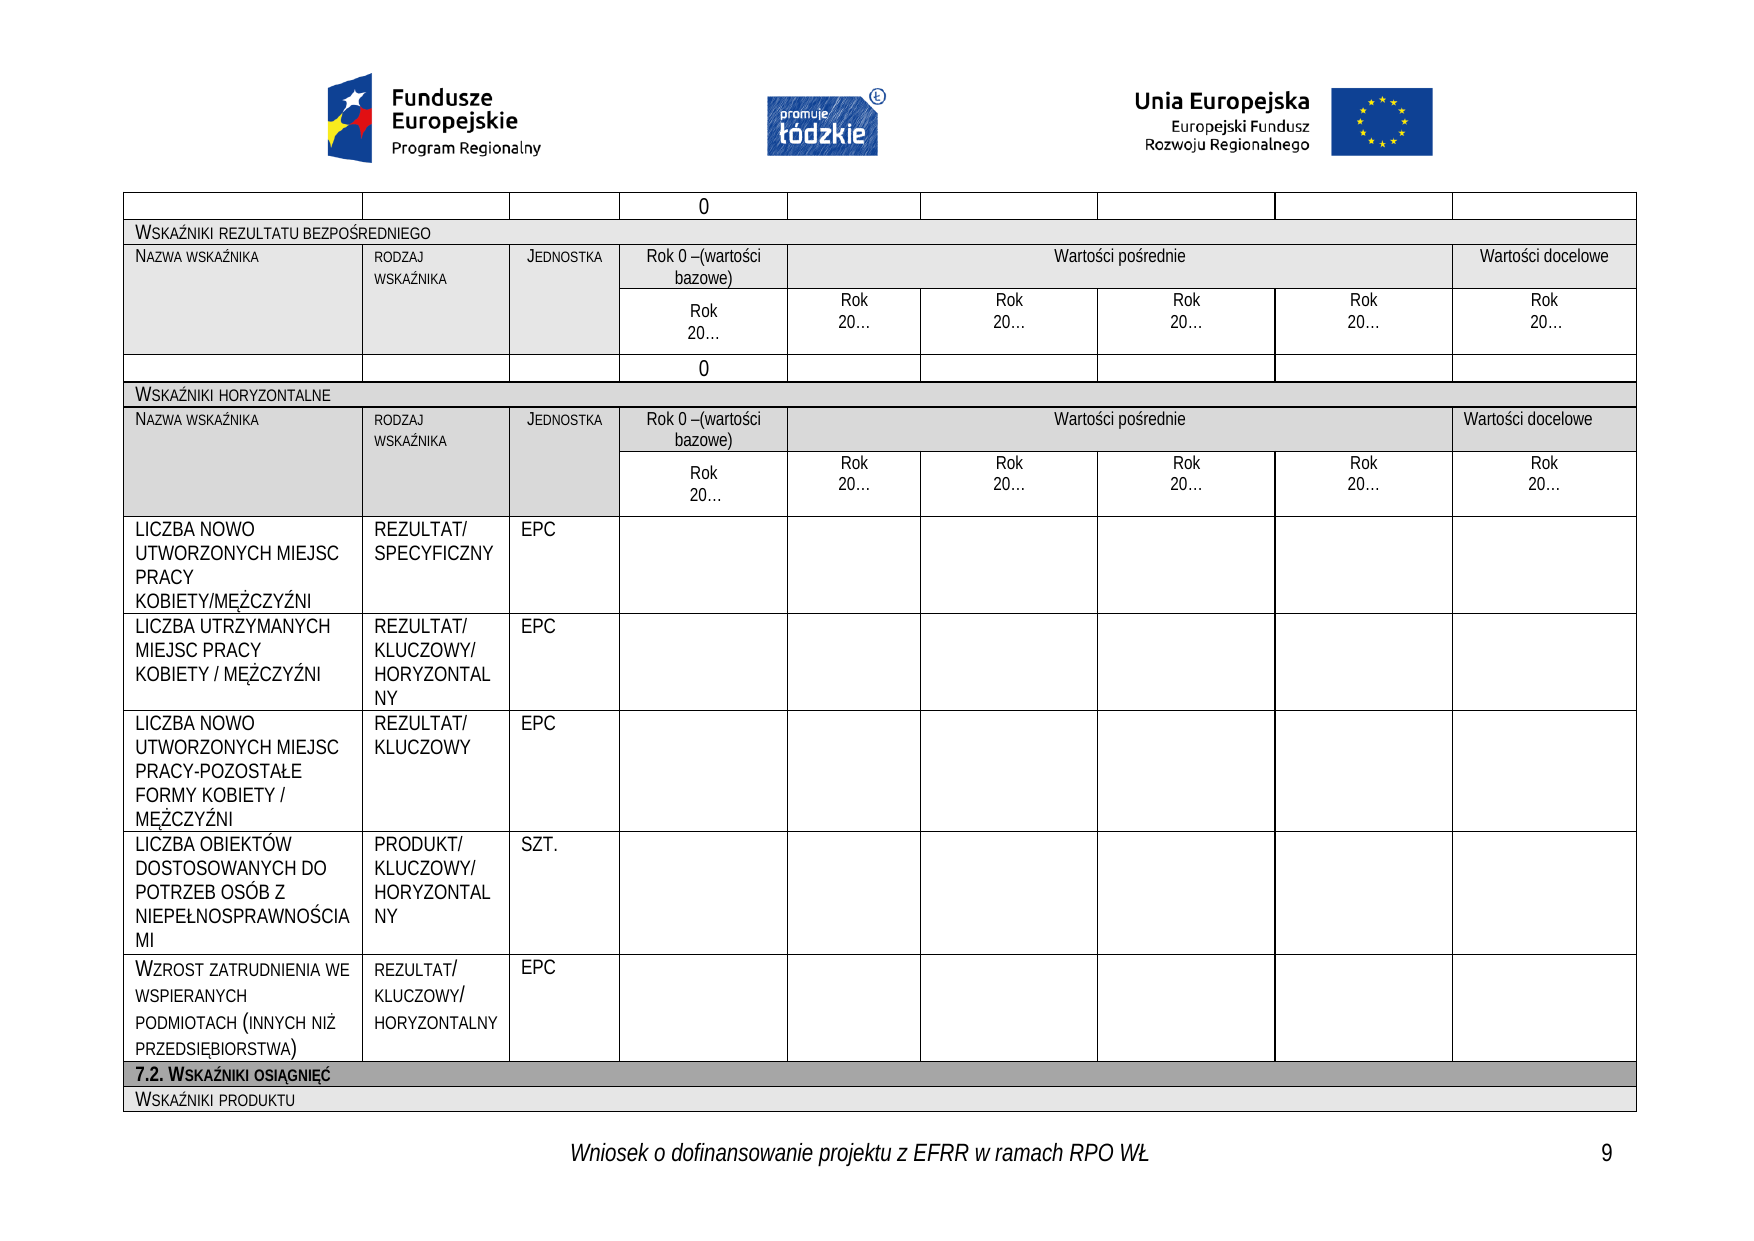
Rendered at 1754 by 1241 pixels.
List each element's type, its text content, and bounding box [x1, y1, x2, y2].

table_cell [788, 832, 920, 954]
table_cell [1453, 193, 1636, 219]
table_cell 7.2. Wskaźniki osiągnięć [124, 1062, 1636, 1086]
picture [327, 73, 1433, 163]
table_cell rezultat/kluczowy/horyzontalny [363, 955, 509, 1061]
table_cell [788, 517, 920, 613]
table_cell LICZBA NOWO UTWORZONYCH MIEJSC PRACY KOBIETY/MĘŻCZYŹNI [124, 517, 362, 613]
table_cell [124, 193, 362, 219]
table_cell [921, 193, 1097, 219]
table_cell [1453, 614, 1636, 710]
table_cell [788, 955, 920, 1061]
table_cell [363, 193, 509, 219]
table_cell Jednostka [510, 245, 619, 354]
table_cell [1276, 355, 1452, 381]
table_cell Rok 20… [921, 289, 1097, 354]
table_cell Rok 20… [1276, 289, 1452, 354]
table_cell Nazwa wskaźnika [124, 408, 362, 516]
table_cell LICZBA NOWO UTWORZONYCH MIEJSC PRACY-POZOSTAŁE FORMY KOBIETY / MĘŻCZYŹNI [124, 711, 362, 831]
table_cell [921, 832, 1097, 954]
table_cell LICZBA UTRZYMANYCH MIEJSC PRACY KOBIETY / MĘŻCZYŹNI [124, 614, 362, 710]
table_cell [1098, 193, 1274, 219]
table_cell [1098, 711, 1274, 831]
table_cell REZULTAT/KLUCZOWY [363, 711, 509, 831]
table_cell [363, 355, 509, 381]
table_cell [1276, 193, 1452, 219]
table_cell [921, 711, 1097, 831]
table_cell [1098, 955, 1274, 1061]
table_cell Rok 20… [1453, 452, 1636, 516]
table_cell [1453, 517, 1636, 613]
table_cell Rok 20… [921, 452, 1097, 516]
table_cell Wskaźniki horyzontalne [124, 383, 1636, 406]
table_cell Wartości pośrednie [788, 408, 1452, 451]
table_cell EPC [510, 955, 619, 1061]
table_cell [921, 517, 1097, 613]
table_cell [1453, 955, 1636, 1061]
table_cell EPC [510, 711, 619, 831]
table_cell Rok 20… [788, 289, 920, 354]
table_cell REZULTAT/SPECYFICZNY [363, 517, 509, 613]
table_cell rodzaj wskaźnika [363, 408, 509, 516]
table_cell [1098, 832, 1274, 954]
table_cell EPC [510, 517, 619, 613]
table_cell [1276, 832, 1452, 954]
table_cell [1453, 355, 1636, 381]
table_cell [921, 955, 1097, 1061]
table_cell Rok 20… [1098, 289, 1274, 354]
table_cell [620, 614, 787, 710]
table_cell Rok 0 –(wartości bazowe) [620, 408, 787, 451]
table_cell [1276, 955, 1452, 1061]
table_cell Wartości docelowe [1453, 245, 1636, 288]
table_cell [1098, 614, 1274, 710]
table_cell rodzaj wskaźnika [363, 245, 509, 354]
table_cell [1276, 614, 1452, 710]
table_cell [1276, 711, 1452, 831]
table_cell Wartości pośrednie [788, 245, 1452, 288]
table_cell [788, 614, 920, 710]
table_cell EPC [510, 614, 619, 710]
table_cell [124, 355, 362, 381]
table_cell REZULTAT/KLUCZOWY/HORYZONTALNY [363, 614, 509, 710]
table_cell Nazwa wskaźnika [124, 245, 362, 354]
table_cell Jednostka [510, 408, 619, 516]
table_cell [620, 517, 787, 613]
table_cell [1276, 517, 1452, 613]
table_cell Wzrost zatrudnienia we wspieranych podmiotach (innych niż przedsiębiorstwa) [124, 955, 362, 1061]
table_cell SZT. [510, 832, 619, 954]
table_cell LICZBA OBIEKTÓW DOSTOSOWANYCH DO POTRZEB OSÓB Z NIEPEŁNOSPRAWNOŚCIAMI [124, 832, 362, 954]
table_cell [788, 711, 920, 831]
table_cell [620, 832, 787, 954]
table_cell [788, 355, 920, 381]
table_cell Rok 20… [620, 289, 787, 354]
table_cell Rok 20… [620, 452, 787, 516]
table_cell [921, 614, 1097, 710]
table_cell Rok 20… [788, 452, 920, 516]
table_cell [788, 193, 920, 219]
table_cell Wskaźniki REZULTATU BEZPOŚREDNIEGO [124, 220, 1636, 244]
table_cell [620, 955, 787, 1061]
table_cell [1098, 517, 1274, 613]
table_cell [921, 355, 1097, 381]
table_cell Wskaźniki produktu [124, 1087, 1636, 1111]
table_cell [510, 193, 619, 219]
table_cell Rok 20… [1098, 452, 1274, 516]
table_cell [510, 355, 619, 381]
table_cell Rok 0 –(wartości bazowe) [620, 245, 787, 288]
table_cell [620, 711, 787, 831]
table_cell Wartości docelowe [1453, 408, 1636, 451]
table_cell Rok 20… [1276, 452, 1452, 516]
table_cell Rok 20… [1453, 289, 1636, 354]
table_cell [1453, 711, 1636, 831]
table_cell 0 [620, 355, 787, 381]
table_cell 0 [620, 193, 787, 219]
table_cell [1098, 355, 1274, 381]
table_cell PRODUKT/KLUCZOWY/HORYZONTALNY [363, 832, 509, 954]
table_cell [1453, 832, 1636, 954]
